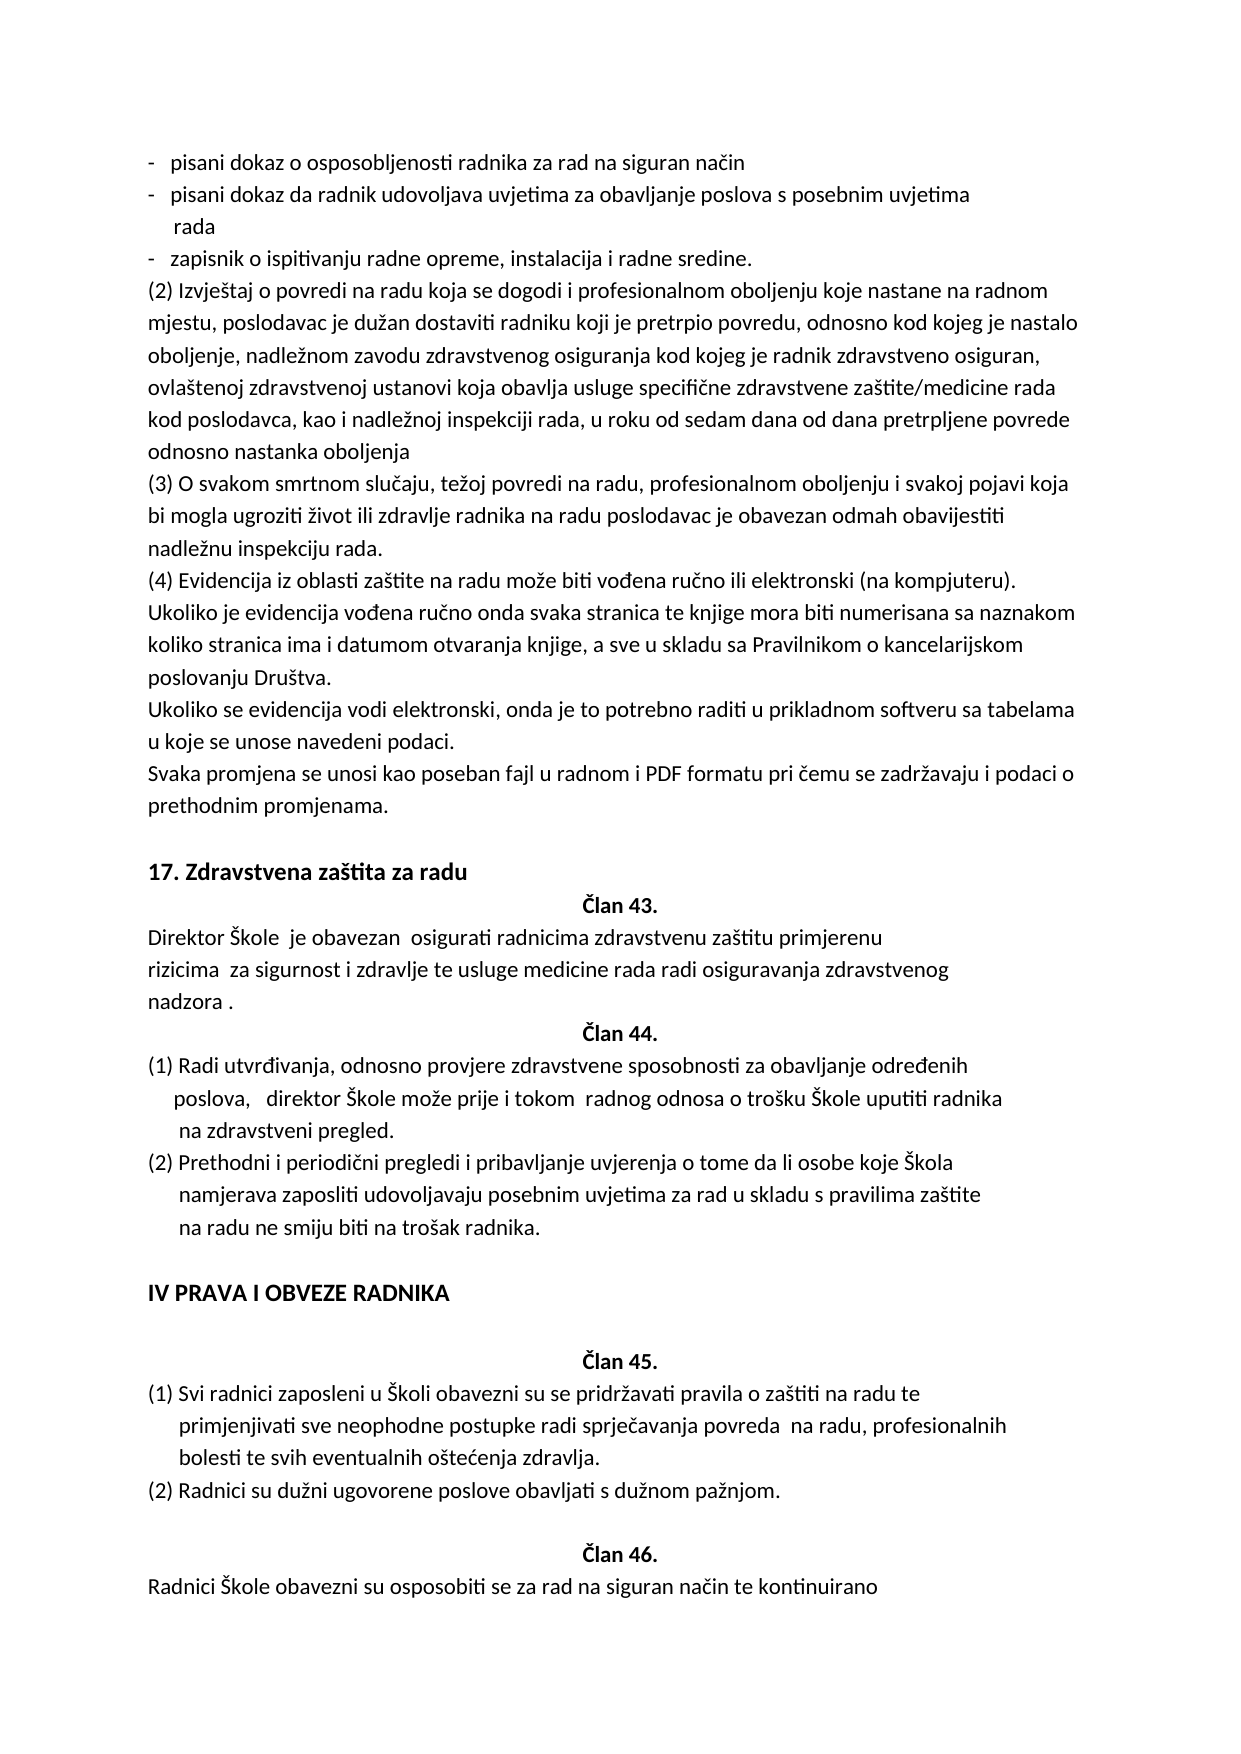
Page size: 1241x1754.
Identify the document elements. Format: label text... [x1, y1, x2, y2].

text Član 44. [148, 1019, 1093, 1047]
text (1) Radi utvrđivanja, odnosno provjere zdravstvene sposobnosti za obavljanje određenih [148, 1052, 1093, 1080]
text (2) Izvještaj o povredi na radu koja se dogodi i profesionalnom oboljenju koje nastane na radnom mjestu, poslodavac je dužan dostaviti radniku koji je pretrpio povredu, odnosno kod kojeg je nastalo oboljenje, nadležnom zavodu zdravstvenog osiguranja kod kojeg je radnik zdravstveno osiguran, ovlaštenoj zdravstvenoj ustanovi koja obavlja usluge specifične zdravstvene zaštite/medicine rada kod poslodavca, kao i nadležnoj inspekciji rada, u roku od sedam dana od dana pretrpljene povrede odnosno nastanka oboljenja (3) O svakom smrtnom slučaju, težoj povredi na radu, profesionalnom oboljenju i svakoj pojavi koja bi mogla ugroziti život ili zdravlje radnika na radu poslodavac je obavezan odmah obavijestiti nadležnu inspekciju rada. (4) Evidencija iz oblasti zaštite na radu može biti vođena ručno ili elektronski (na kompjuteru). [148, 276, 1093, 594]
text na zdravstveni pregled. [148, 1116, 1093, 1144]
text primjenjivati sve neophodne postupke radi sprječavanja povreda na radu, profesionalnih [148, 1411, 1093, 1439]
text na radu ne smiju biti na trošak radnika. [148, 1213, 1093, 1241]
text (2) Prethodni i periodični pregledi i pribavljanje uvjerenja o tome da li osobe koje Škola [148, 1148, 1093, 1176]
text bolesti te svih eventualnih oštećenja zdravlja. [148, 1443, 1093, 1472]
text 17. Zdravstvena zaštita za radu [148, 856, 1093, 886]
text Ukoliko je evidencija vođena ručno onda svaka stranica te knjige mora biti numerisana sa naznakom koliko stranica ima i datumom otvaranja knjige, a sve u skladu sa Pravilnikom o kancelarijskom poslovanju Društva. [148, 598, 1093, 691]
text rada [148, 212, 1093, 240]
text rizicima za sigurnost i zdravlje te usluge medicine rada radi osiguravanja zdravstvenog [148, 955, 1093, 983]
text namjerava zaposliti udovoljavaju posebnim uvjetima za rad u skladu s pravilima zaštite [148, 1180, 1093, 1208]
text Član 46. [148, 1540, 1093, 1568]
text (2) Radnici su dužni ugovorene poslove obavljati s dužnom pažnjom. [148, 1476, 1093, 1504]
text nadzora . [148, 987, 1093, 1015]
text Ukoliko se evidencija vodi elektronski, onda je to potrebno raditi u prikladnom softveru sa tabelama u koje se unose navedeni podaci. [148, 695, 1093, 755]
text - pisani dokaz o osposobljenosti radnika za rad na siguran način [148, 148, 1093, 176]
text Član 43. [148, 891, 1093, 919]
text poslova, direktor Škole može prije i tokom radnog odnosa o trošku Škole uputiti radnika [148, 1084, 1093, 1112]
text Član 45. [148, 1347, 1093, 1375]
text Svaka promjena se unosi kao poseban fajl u radnom i PDF formatu pri čemu se zadržavaju i podaci o prethodnim promjenama. [148, 759, 1093, 819]
text - zapisnik o ispitivanju radne opreme, instalacija i radne sredine. [148, 244, 1093, 272]
text Radnici Škole obavezni su osposobiti se za rad na siguran način te kontinuirano [148, 1572, 1093, 1600]
text - pisani dokaz da radnik udovoljava uvjetima za obavljanje poslova s posebnim uvjetima [148, 180, 1093, 208]
text (1) Svi radnici zaposleni u Školi obavezni su se pridržavati pravila o zaštiti na radu te [148, 1379, 1093, 1407]
text Direktor Škole je obavezan osigurati radnicima zdravstvenu zaštitu primjerenu [148, 923, 1093, 951]
text IV PRAVA I OBVEZE RADNIKA [148, 1277, 1093, 1307]
